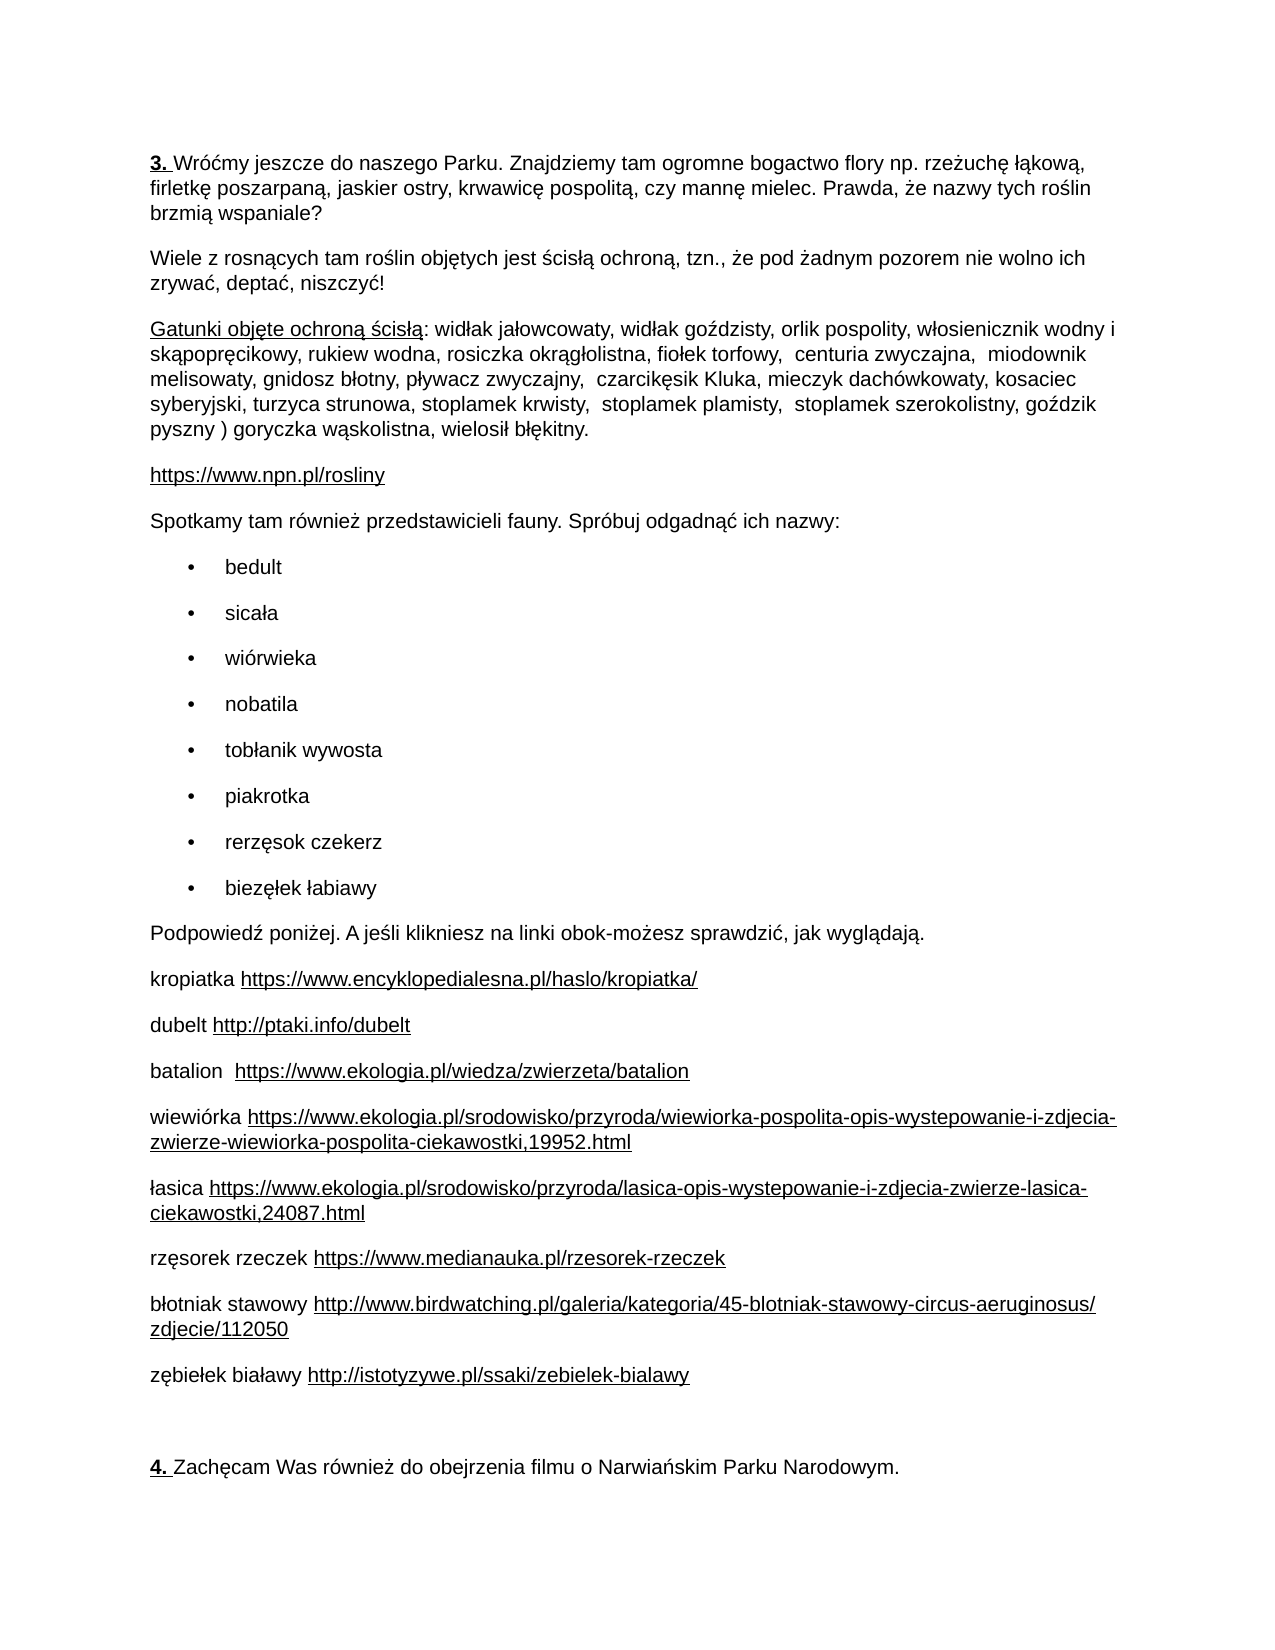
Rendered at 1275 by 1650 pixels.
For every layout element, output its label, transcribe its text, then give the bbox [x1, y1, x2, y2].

text Wiele z rosnących tam roślin objętych jest ścisłą ochroną, tzn., że pod żadnym pozorem nie wolno ich zrywać, deptać, niszczyć! [150, 246, 1125, 296]
list wiórwieka [187, 646, 1125, 671]
list bedult [187, 554, 1125, 579]
list rerzęsok czekerz [187, 829, 1125, 854]
list nobatila [187, 692, 1125, 717]
text 3. Wróćmy jeszcze do naszego Parku. Znajdziemy tam ogromne bogactwo flory np. rzeżuchę łąkową, firletkę poszarpaną, jaskier ostry, krwawicę pospolitą, czy mannę mielec. Prawda, że nazwy tych roślin brzmią wspaniale? [150, 150, 1125, 225]
text Gatunki objęte ochroną ścisłą: widłak jałowcowaty, widłak goździsty, orlik pospolity, włosienicznik wodny i skąpopręcikowy, rukiew wodna, rosiczka okrągłolistna, fiołek torfowy, centuria zwyczajna, miodownik melisowaty, gnidosz błotny, pływacz zwyczajny, czarcikęsik Kluka, mieczyk dachówkowaty, kosaciec syberyjski, turzyca strunowa, stoplamek krwisty, stoplamek plamisty, stoplamek szerokolistny, goździk pyszny ) goryczka wąskolistna, wielosił błękitny. [150, 317, 1125, 442]
text 4. Zachęcam Was również do obejrzenia filmu o Narwiańskim Parku Narodowym. [150, 1454, 1125, 1479]
text Spotkamy tam również przedstawicieli fauny. Spróbuj odgadnąć ich nazwy: [150, 508, 1125, 533]
list tobłanik wywosta [187, 737, 1125, 762]
text wiewiórka https://www.ekologia.pl/srodowisko/przyroda/wiewiorka-pospolita-opis-wystepowanie-i-zdjecia-zwierze-wiewiorka-pospolita-ciekawostki,19952.html [150, 1104, 1125, 1154]
text błotniak stawowy http://www.birdwatching.pl/galeria/kategoria/45-blotniak-stawowy-circus-aeruginosus/zdjecie/112050 [150, 1292, 1125, 1342]
text Podpowiedź poniżej. A jeśli klikniesz na linki obok-możesz sprawdzić, jak wyglądają. [150, 921, 1125, 946]
text batalion https://www.ekologia.pl/wiedza/zwierzeta/batalion [150, 1058, 1125, 1083]
text kropiatka https://www.encyklopedialesna.pl/haslo/kropiatka/ [150, 967, 1125, 992]
text rzęsorek rzeczek https://www.medianauka.pl/rzesorek-rzeczek [150, 1246, 1125, 1271]
list sicała [187, 600, 1125, 625]
list biezęłek łabiawy [187, 875, 1125, 900]
text dubelt http://ptaki.info/dubelt [150, 1012, 1125, 1037]
text łasica https://www.ekologia.pl/srodowisko/przyroda/lasica-opis-wystepowanie-i-zdjecia-zwierze-lasica-ciekawostki,24087.html [150, 1175, 1125, 1225]
text zębiełek białawy http://istotyzywe.pl/ssaki/zebielek-bialawy [150, 1362, 1125, 1387]
list piakrotka [187, 783, 1125, 808]
text https://www.npn.pl/rosliny [150, 462, 1125, 487]
